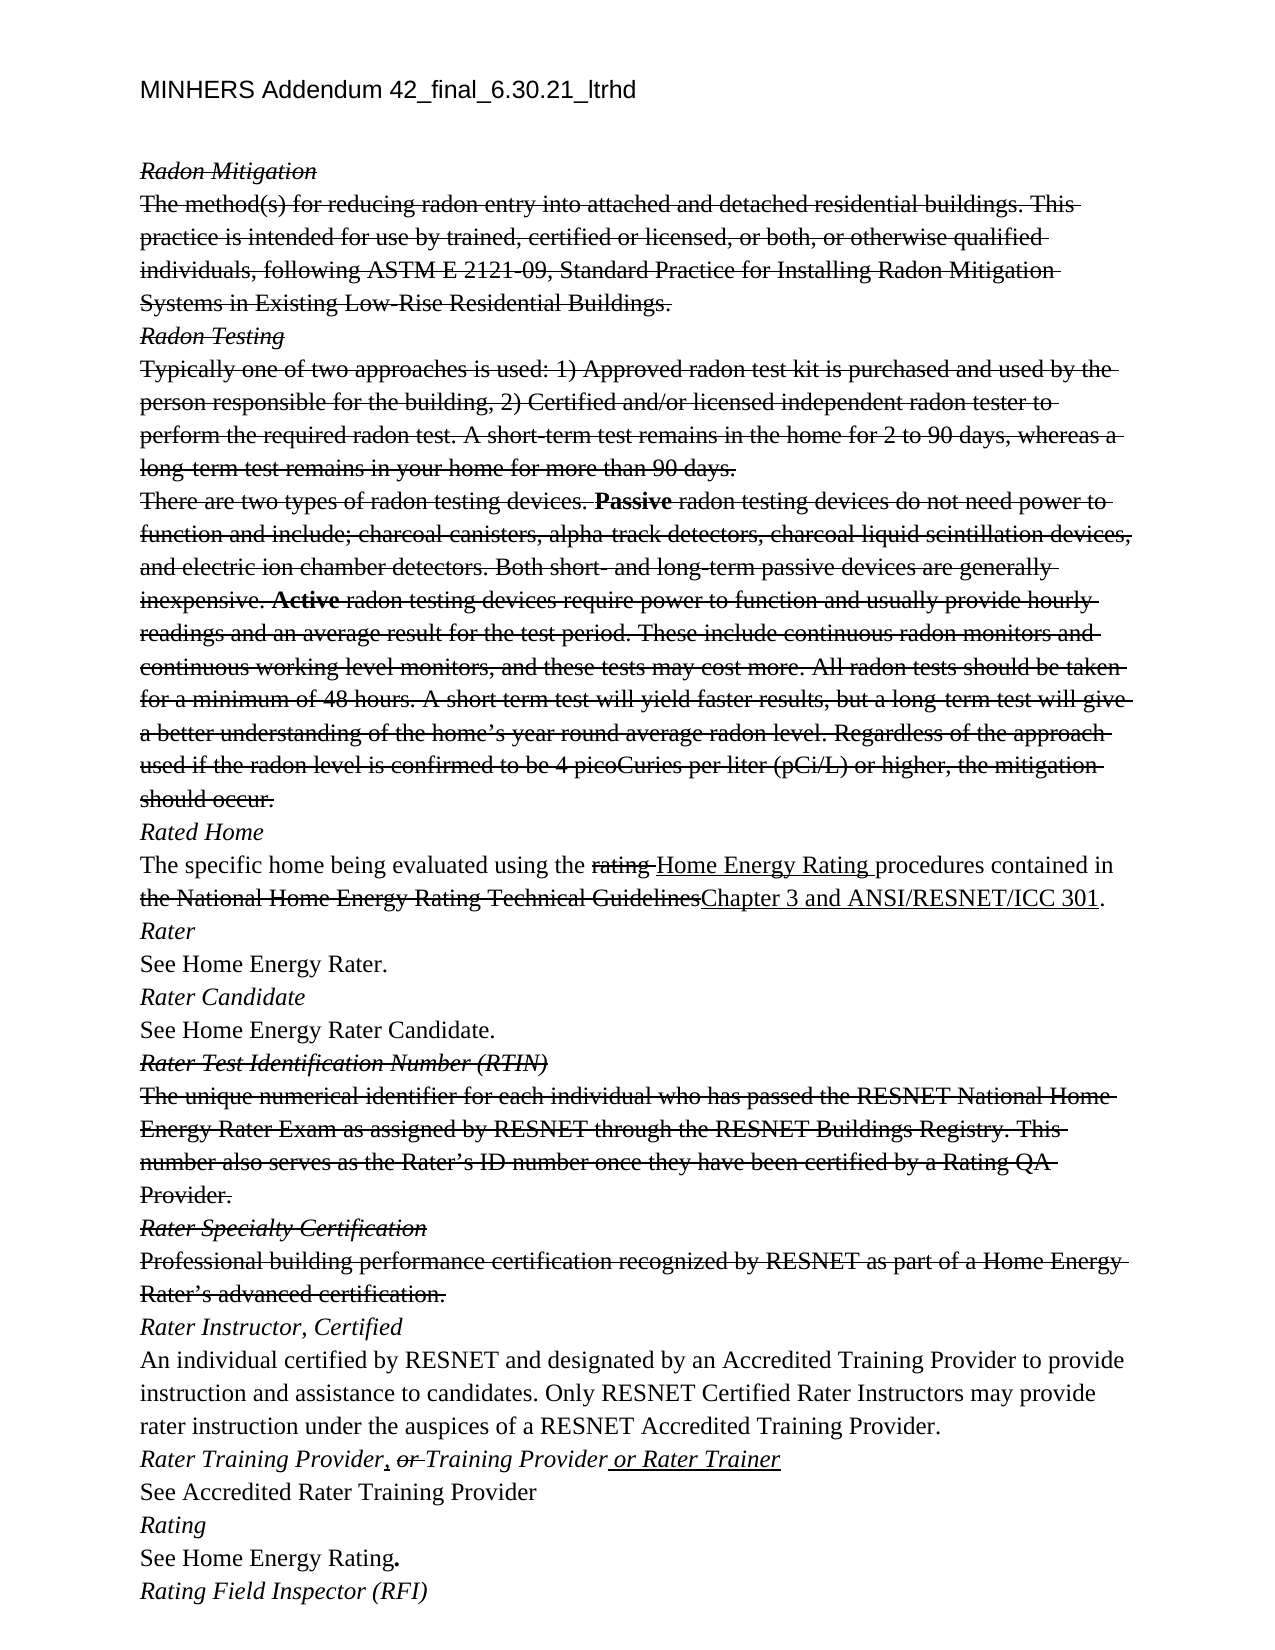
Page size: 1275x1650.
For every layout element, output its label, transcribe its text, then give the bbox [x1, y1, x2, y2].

text An individual certified by RESNET and designated by an Accredited Training Provider to provide instruction and assistance to candidates. Only RESNET Certified Rater Instructors may provide rater instruction under the auspices of a RESNET Accredited Training Provider. [139, 1345, 1135, 1440]
text Radon Mitigation [139, 156, 1135, 185]
text Rater Specialty Certification [139, 1213, 1135, 1242]
text The specific home being evaluated using the rating Home Energy Rating procedures contained in the National Home Energy Rating Technical GuidelinesChapter 3 and ANSI/RESNET/ICC 301. [139, 850, 1135, 911]
text Rating Field Inspector (RFI) [139, 1576, 1135, 1605]
text Rated Home [139, 817, 1135, 845]
text Rater [139, 916, 1135, 944]
text The unique numerical identifier for each individual who has passed the RESNET National Home Energy Rater Exam as assigned by RESNET through the RESNET Buildings Registry. This number also serves as the Rater’s ID number once they have been certified by a Rating QA Provider. [139, 1081, 1135, 1209]
text Rater Instructor, Certified [139, 1312, 1135, 1341]
text Professional building performance certification recognized by RESNET as part of a Home Energy Rater’s advanced certification. [139, 1246, 1135, 1308]
text See Accredited Rater Training Provider [139, 1477, 1135, 1506]
text See Home Energy Rater Candidate. [139, 1015, 1135, 1043]
text Rating [139, 1510, 1135, 1539]
text See Home Energy Rating. [139, 1543, 1135, 1572]
text Radon Testing [139, 321, 1135, 350]
text Typically one of two approaches is used: 1) Approved radon test kit is purchased and used by the person responsible for the building, 2) Certified and/or licensed independent radon tester to perform the required radon test. A short-term test remains in the home for 2 to 90 days, whereas a long-term test remains in your home for more than 90 days. There are two types of radon testing devices. Passive radon testing devices do not need power to function and include; charcoal canisters, alpha-track detectors, charcoal liquid scintillation devices, and electric ion chamber detectors. Both short- and long-term passive devices are generally inexpensive. Active radon testing devices require power to function and usually provide hourly readings and an average result for the test period. These include continuous radon monitors and continuous working level monitors, and these tests may cost more. All radon tests should be taken for a minimum of 48 hours. A short term test will yield faster results, but a long-term test will give a better understanding of the home’s year round average radon level. Regardless of the approach used if the radon level is confirmed to be 4 picoCuries per liter (pCi/L) or higher, the mitigation should occur. [139, 354, 1135, 812]
text Rater Training Provider, or Training Provider or Rater Trainer [139, 1444, 1135, 1473]
text See Home Energy Rater. [139, 949, 1135, 977]
text Rater Candidate [139, 982, 1135, 1011]
text Rater Test Identification Number (RTIN) [139, 1048, 1135, 1077]
text The method(s) for reducing radon entry into attached and detached residential buildings. This practice is intended for use by trained, certified or licensed, or both, or otherwise qualified individuals, following ASTM E 2121-09, Standard Practice for Installing Radon Mitigation Systems in Existing Low-Rise Residential Buildings. [139, 189, 1135, 317]
